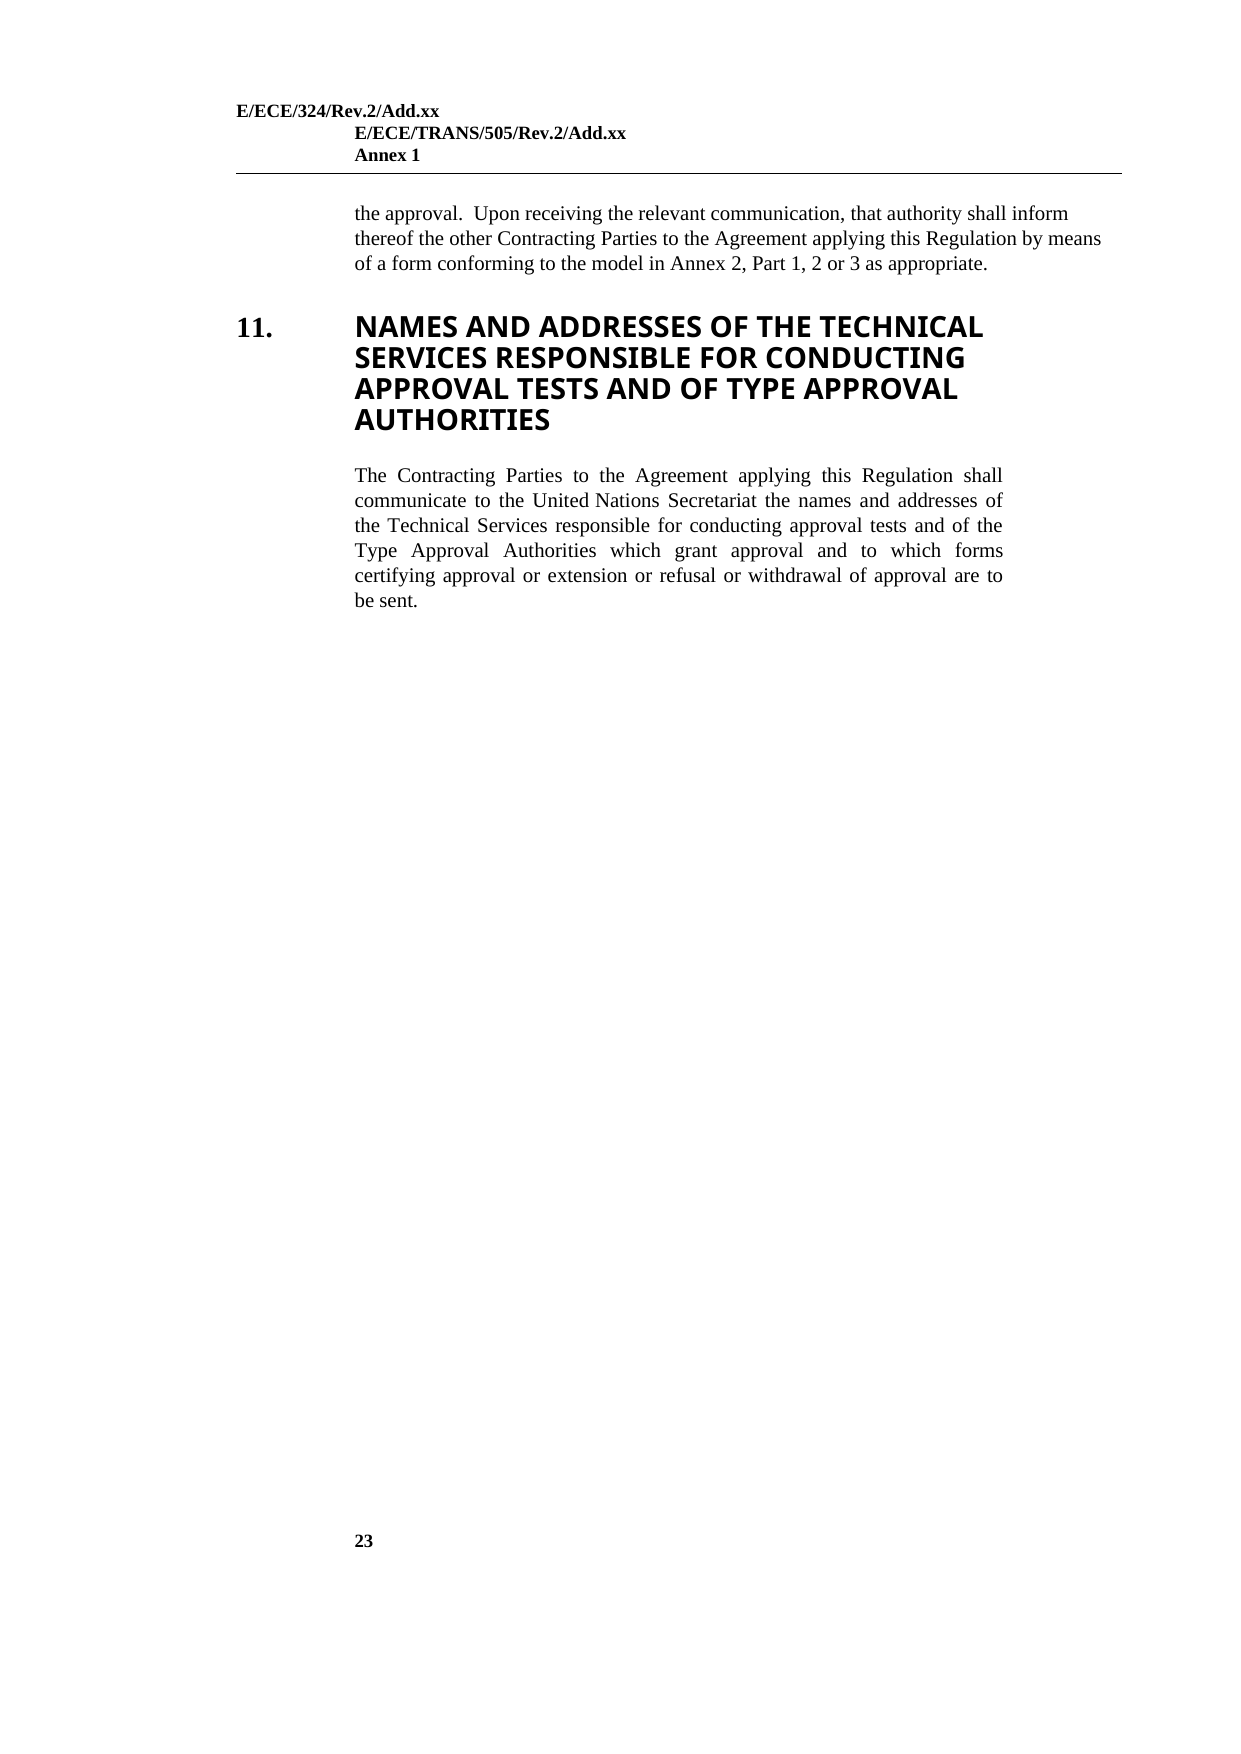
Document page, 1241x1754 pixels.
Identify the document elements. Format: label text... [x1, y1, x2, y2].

text 11. Names and addresses of the Technical Services responsible for conducting approval tests and of Type Approval Authorities [236, 312, 1004, 437]
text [354, 199, 1122, 274]
text The Contracting Parties to the Agreement applying this Regulation shall communicate to the United Nations Secretariat the names and addresses of the Technical Services responsible for conducting approval tests and of the Type Approval Authorities which grant approval and to which forms certifying approval or extension or refusal or withdrawal of approval are to be sent. [236, 462, 1004, 612]
